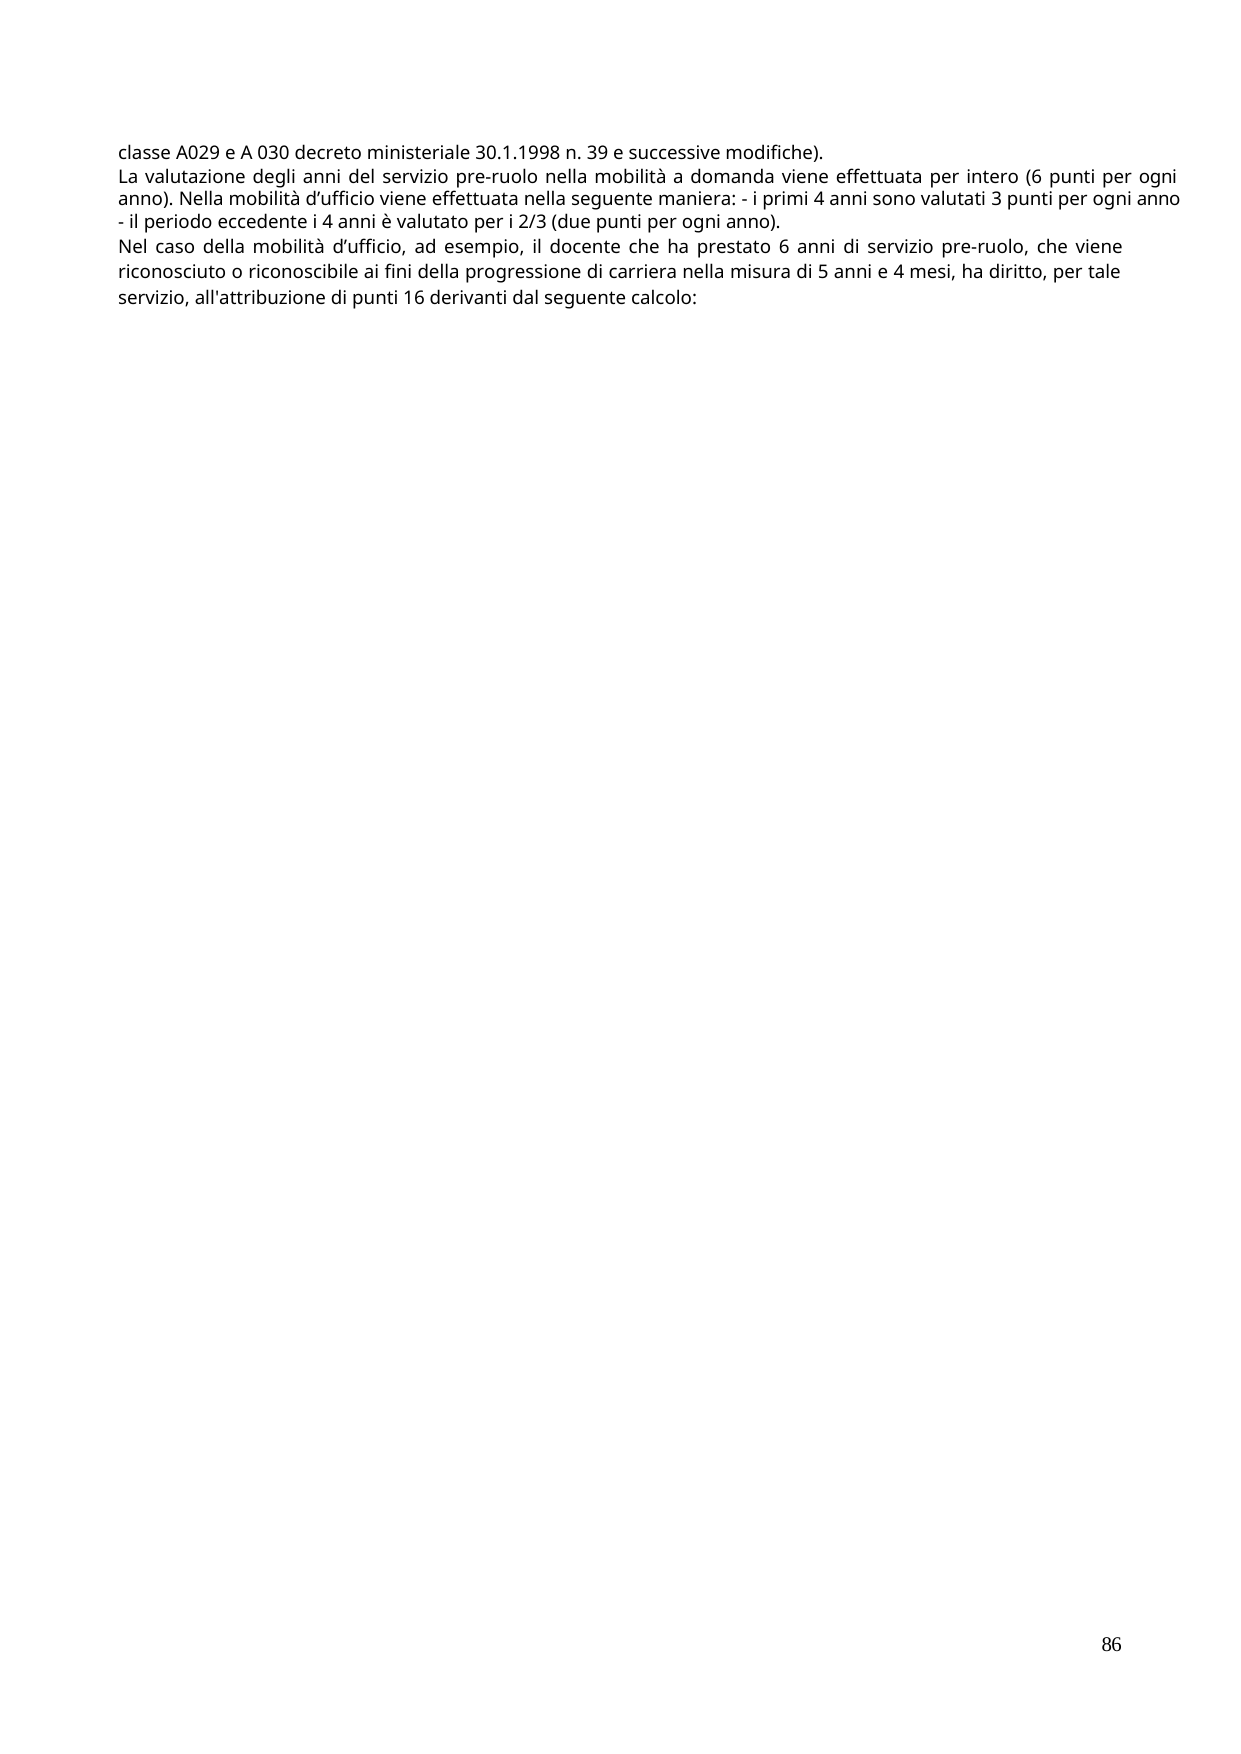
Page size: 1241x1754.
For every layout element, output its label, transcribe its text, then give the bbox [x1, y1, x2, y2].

text anno). Nella mobilità d’ufficio viene effettuata nella seguente maniera: - i primi 4 anni sono valutati 3 punti per ogni anno [118, 188, 1211, 210]
text - il periodo eccedente i 4 anni è valutato per i 2/3 (due punti per ogni anno). [118, 210, 1211, 233]
text La valutazione degli anni del servizio pre-ruolo nella mobilità a domanda viene effettuata per intero (6 punti per ogni [118, 165, 1211, 188]
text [118, 139, 1122, 165]
text Nel caso della mobilità d’ufficio, ad esempio, il docente che ha prestato 6 anni di servizio pre-ruolo, che viene riconosciuto o riconoscibile ai fini della progressione di carriera nella misura di 5 anni e 4 mesi, ha diritto, per tale servizio, all'attribuzione di punti 16 derivanti dal seguente calcolo: [118, 233, 1122, 309]
